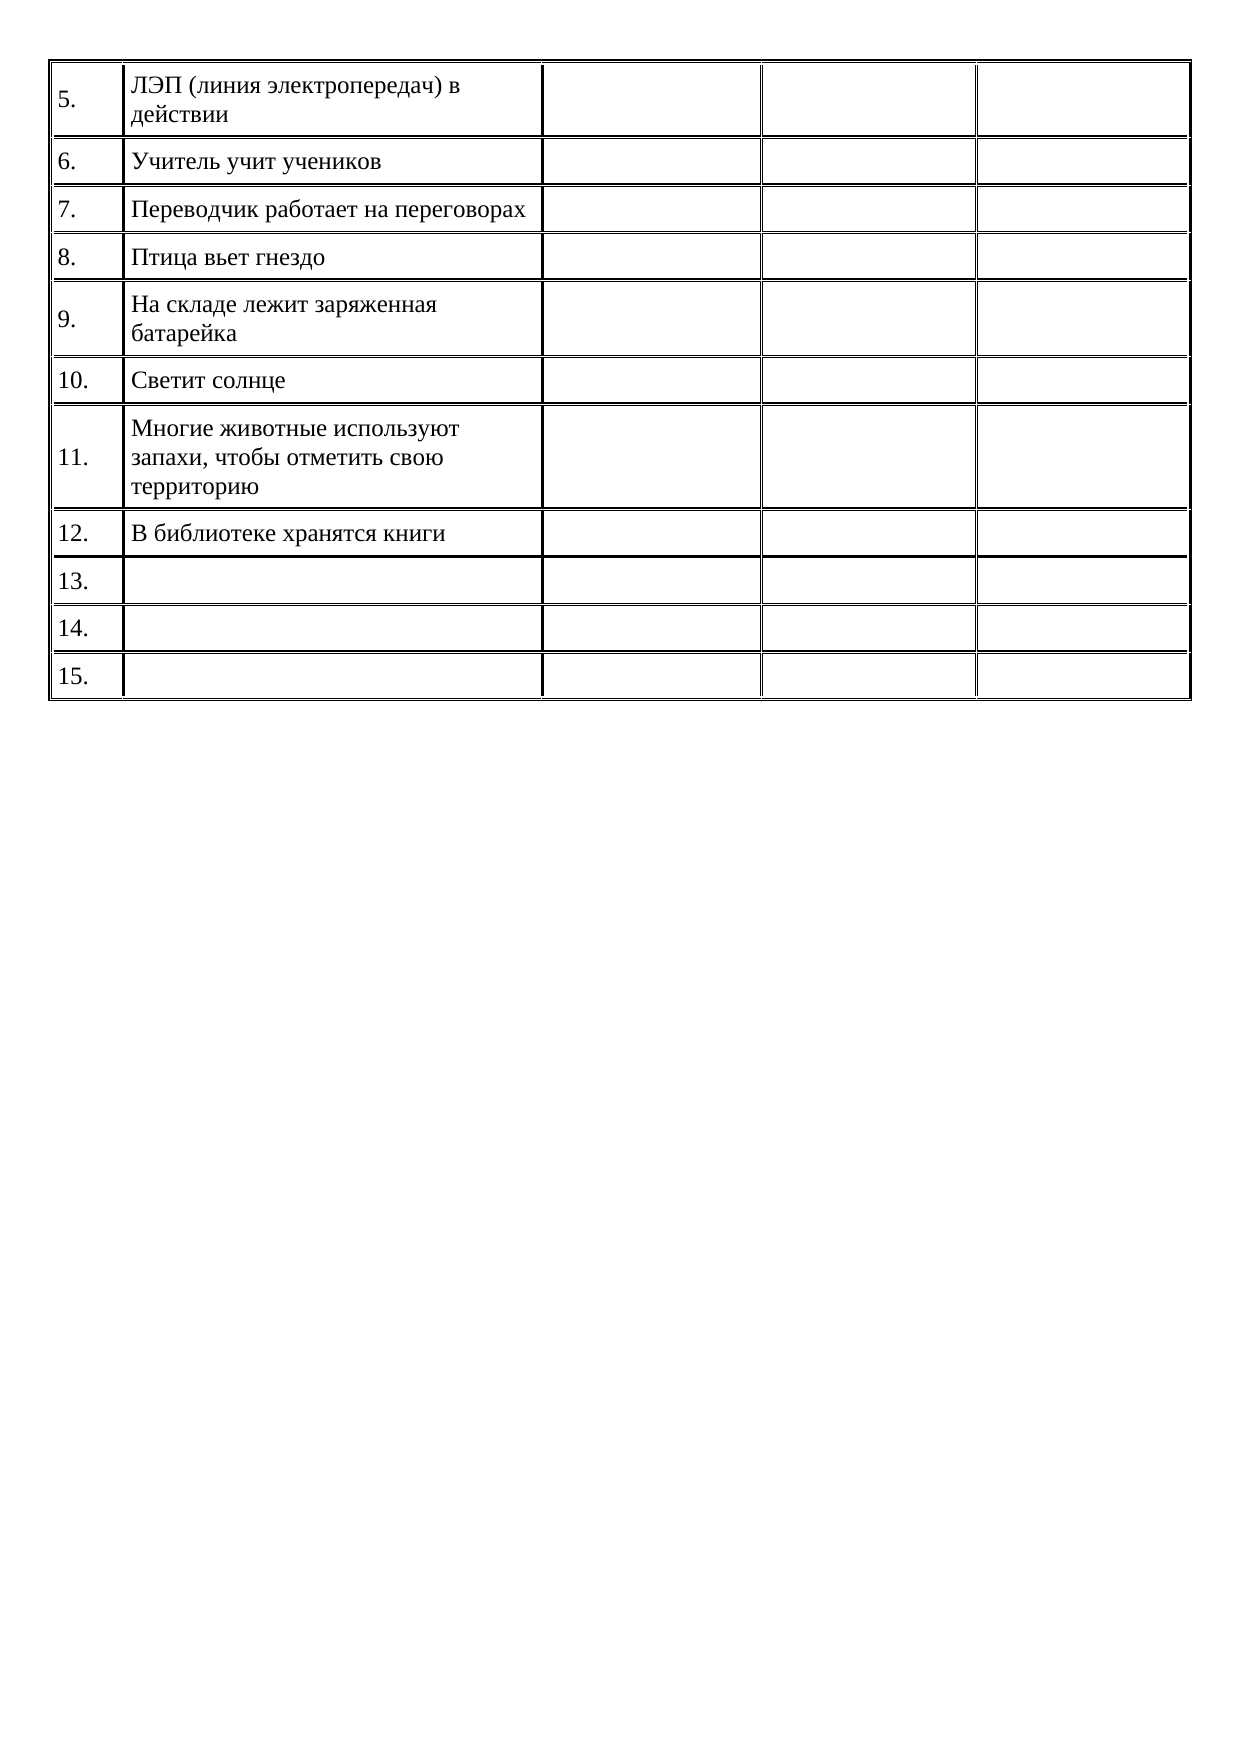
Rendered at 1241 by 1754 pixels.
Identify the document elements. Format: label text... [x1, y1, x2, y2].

table_cell 14. [52, 603, 122, 650]
table_cell [544, 234, 760, 278]
table_cell [978, 135, 1190, 183]
table_cell [763, 511, 975, 555]
table_cell 5. [52, 61, 123, 135]
table_cell [763, 606, 975, 650]
table_cell [763, 558, 975, 602]
table_cell Переводчик работает на переговорах [125, 187, 541, 231]
table_cell [125, 558, 541, 602]
table_cell [763, 139, 975, 183]
table_cell [978, 402, 1190, 507]
table_cell [123, 654, 542, 698]
table_cell [763, 234, 975, 278]
table_cell ЛЭП (линия электропередач) в действии [123, 61, 542, 135]
table_cell 15. [52, 650, 123, 698]
table_cell [125, 606, 541, 650]
table_cell [762, 654, 977, 698]
table_cell [544, 511, 760, 555]
table_cell 8. [50, 231, 123, 278]
table_cell [978, 603, 1190, 650]
table_cell [978, 355, 1190, 402]
table_cell [763, 358, 975, 402]
table_cell [544, 606, 760, 650]
table_cell Учитель учит учеников [125, 139, 541, 183]
table_cell [542, 63, 762, 135]
table_cell 6. [52, 135, 122, 183]
table_cell [978, 507, 1190, 555]
table_cell [544, 358, 760, 402]
table_cell [763, 282, 975, 354]
table_cell Многие животные используют запахи, чтобы отметить свою территорию [125, 406, 541, 507]
table_cell [978, 278, 1190, 354]
table_cell [544, 282, 760, 354]
table_cell [762, 63, 977, 135]
table_cell [544, 139, 760, 183]
table_cell Светит солнце [125, 358, 541, 402]
table_cell 13. [52, 555, 122, 602]
table_cell [977, 231, 1191, 278]
table_cell [977, 650, 1190, 698]
table_cell [544, 187, 760, 231]
table_cell На складе лежит заряженная батарейка [125, 282, 541, 354]
table_cell [544, 406, 760, 507]
table_cell [978, 555, 1189, 602]
table_cell 10. [52, 355, 122, 402]
table_cell [763, 187, 975, 231]
table_cell [978, 183, 1190, 231]
table_cell [763, 406, 975, 507]
table_cell 12. [52, 507, 122, 555]
table_cell 11. [52, 402, 122, 507]
table_cell [544, 558, 760, 602]
table_cell [977, 63, 1189, 135]
table_cell [542, 654, 762, 698]
table_cell Птица вьет гнездо [125, 234, 541, 278]
table_cell 7. [52, 183, 122, 231]
table_cell В библиотеке хранятся книги [125, 511, 541, 555]
table_cell 9. [52, 278, 122, 354]
